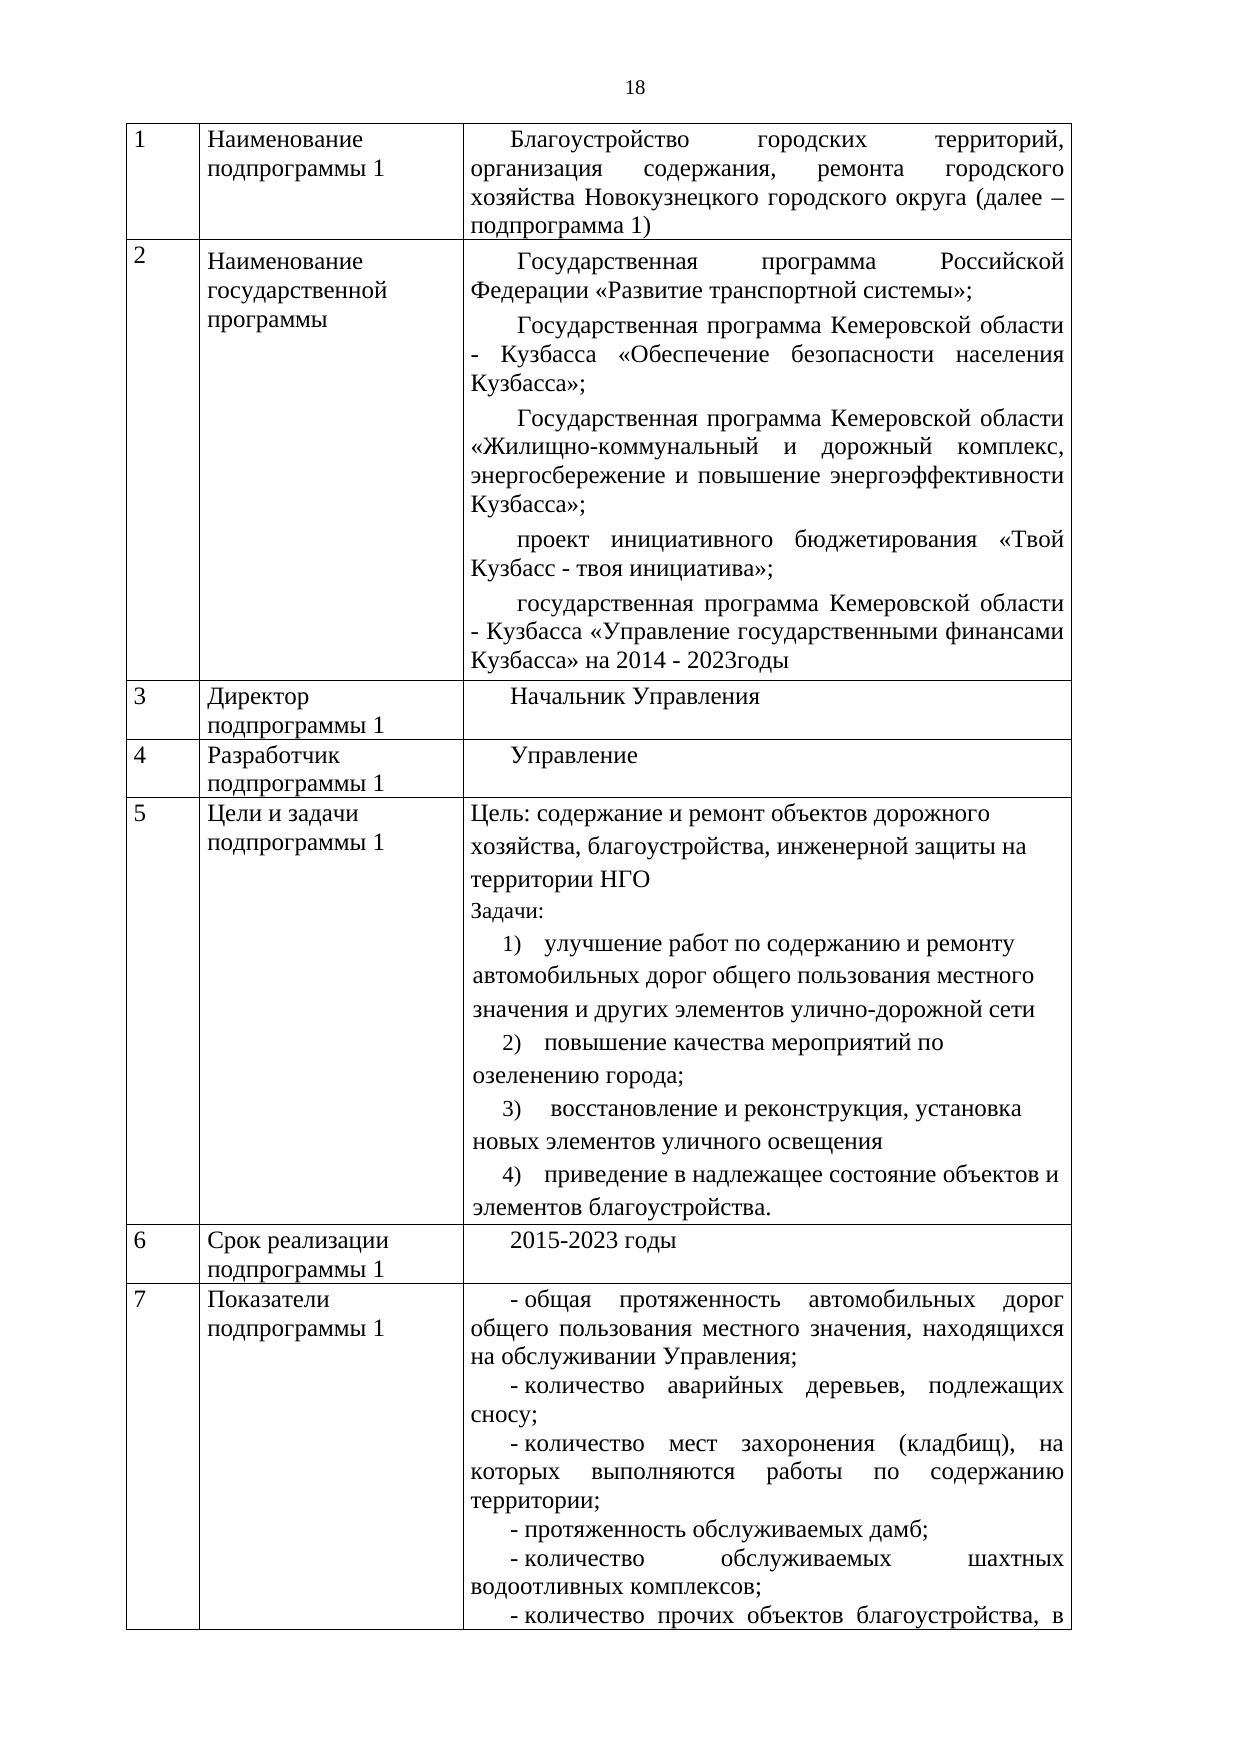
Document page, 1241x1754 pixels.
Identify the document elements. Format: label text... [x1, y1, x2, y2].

table_cell Срок реализации подпрограммы 1 [200, 1225, 463, 1283]
table_header Наименование подпрограммы 1 [200, 124, 463, 239]
table_cell 5 [127, 798, 199, 1224]
table_cell Цель: содержание и ремонт объектов дорожного хозяйства, благоустройства, инженерной защиты на территории НГО Задачи: улучшение работ по содержанию и ремонту автомобильных дорог общего пользования местного значения и других элементов улично-дорожной сети повышение качества мероприятий по озеленению города; восстановление и реконструкция, установка новых элементов уличного освещения приведение в надлежащее состояние объектов и элементов благоустройства. [464, 798, 1071, 1224]
table_cell 3 [127, 681, 199, 739]
table_cell 2015-2023 годы [464, 1225, 1071, 1283]
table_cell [200, 1284, 463, 1629]
table_cell 4 [127, 740, 199, 797]
table_cell Разработчик подпрограммы 1 [200, 740, 463, 797]
table_cell Цели и задачи подпрограммы 1 [200, 798, 463, 1224]
table_cell Управление [464, 740, 1071, 797]
table_cell 2 [127, 240, 199, 680]
table_cell 6 [127, 1225, 199, 1283]
table_cell 7 [127, 1284, 199, 1629]
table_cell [464, 1284, 1071, 1629]
table_cell Директор подпрограммы 1 [200, 681, 463, 739]
table_cell Наименование государственной программы [200, 240, 463, 680]
table_cell Начальник Управления [464, 681, 1071, 739]
table_header 1 [127, 124, 199, 239]
table_cell Государственная программа Российской Федерации «Развитие транспортной системы»; Государственная программа Кемеровской области - Кузбасса «Обеспечение безопасности населения Кузбасса»; Государственная программа Кемеровской области «Жилищно-коммунальный и дорожный комплекс, энергосбережение и повышение энергоэффективности Кузбасса»; проект инициативного бюджетирования «Твой Кузбасс - твоя инициатива»; государственная программа Кемеровской области - Кузбасса «Управление государственными финансами Кузбасса» на 2014 - 2023годы [464, 240, 1071, 680]
table_header Благоустройство городских территорий, организация содержания, ремонта городского хозяйства Новокузнецкого городского округа (далее – подпрограмма 1) [464, 124, 1071, 239]
